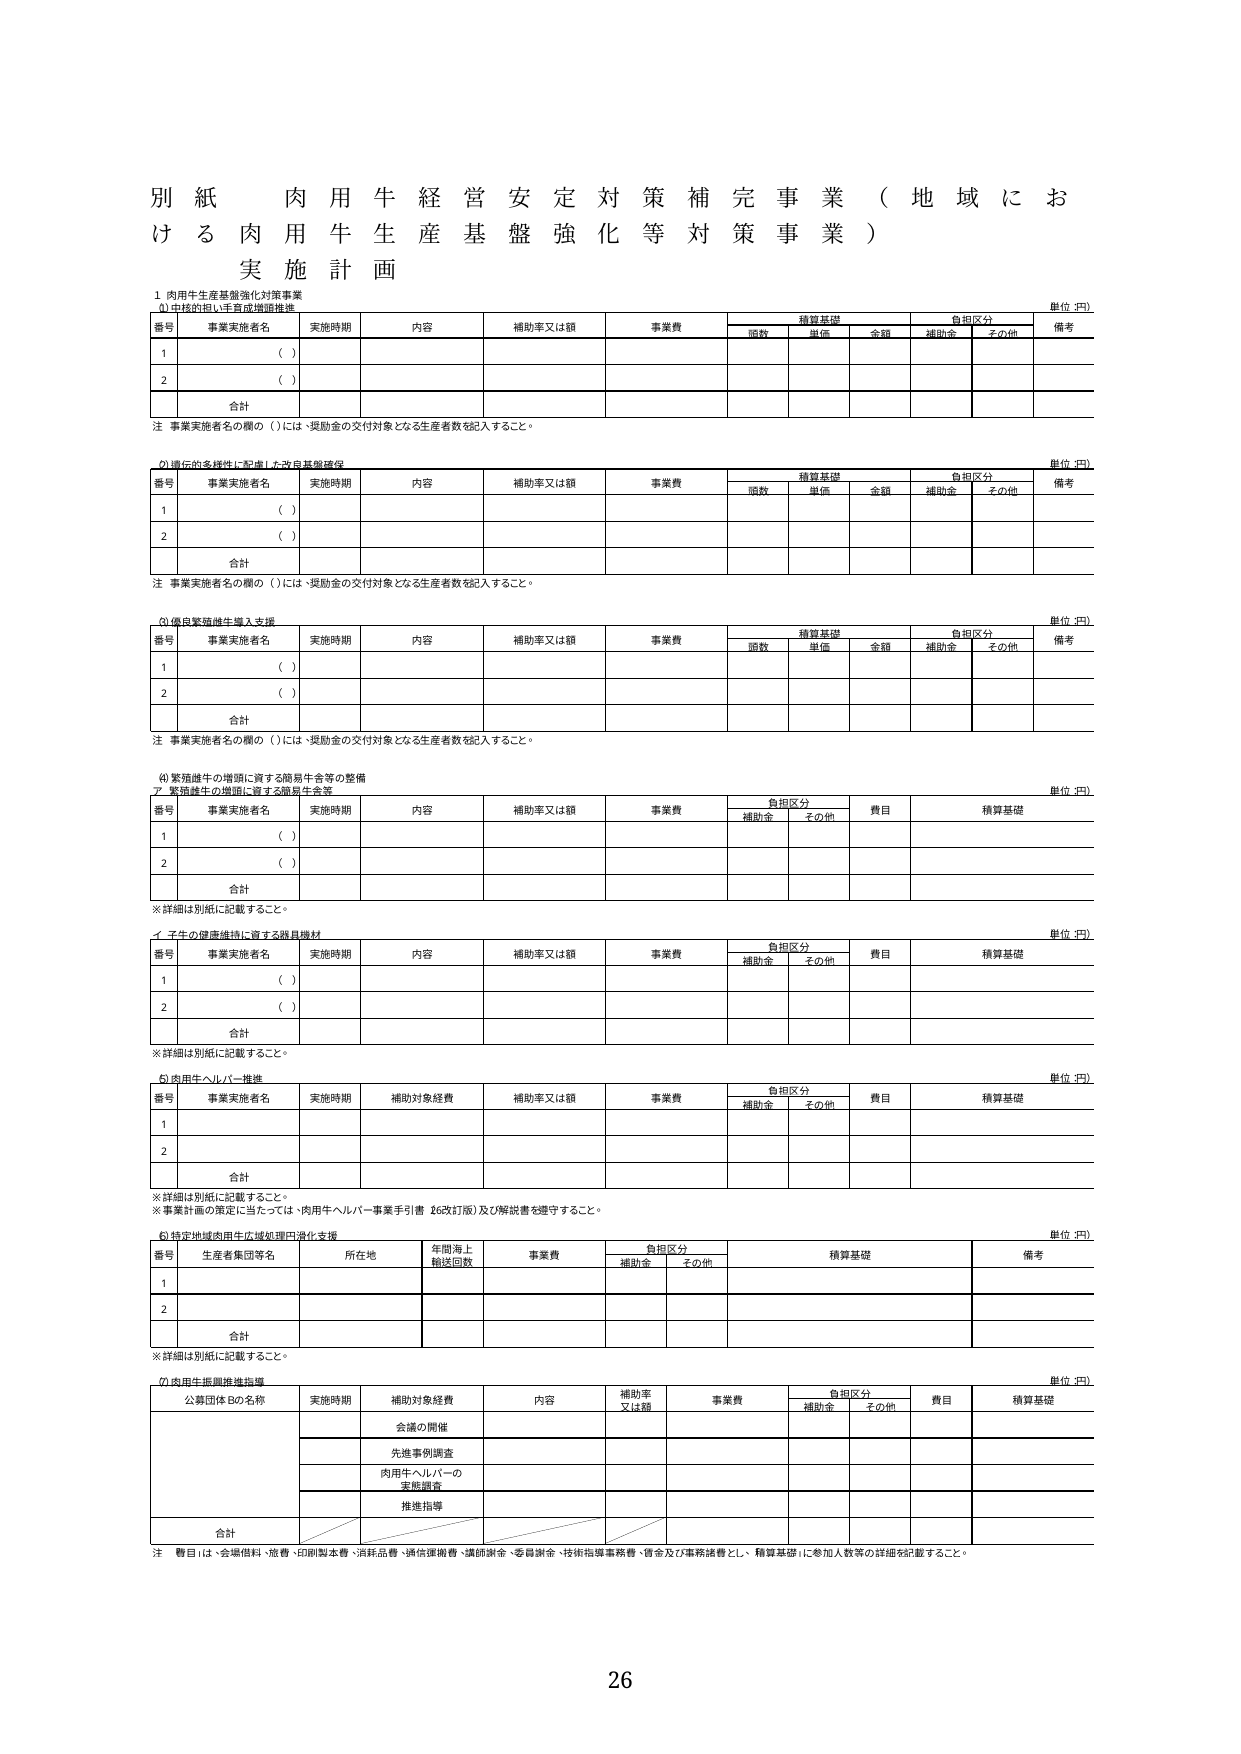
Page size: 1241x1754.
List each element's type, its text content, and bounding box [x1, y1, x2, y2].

text 実施計画 [150, 250, 1090, 286]
text 別紙 肉用牛経営安定対策補完事業（地域における肉用牛生産基盤強化等対策事業） [150, 179, 1090, 250]
